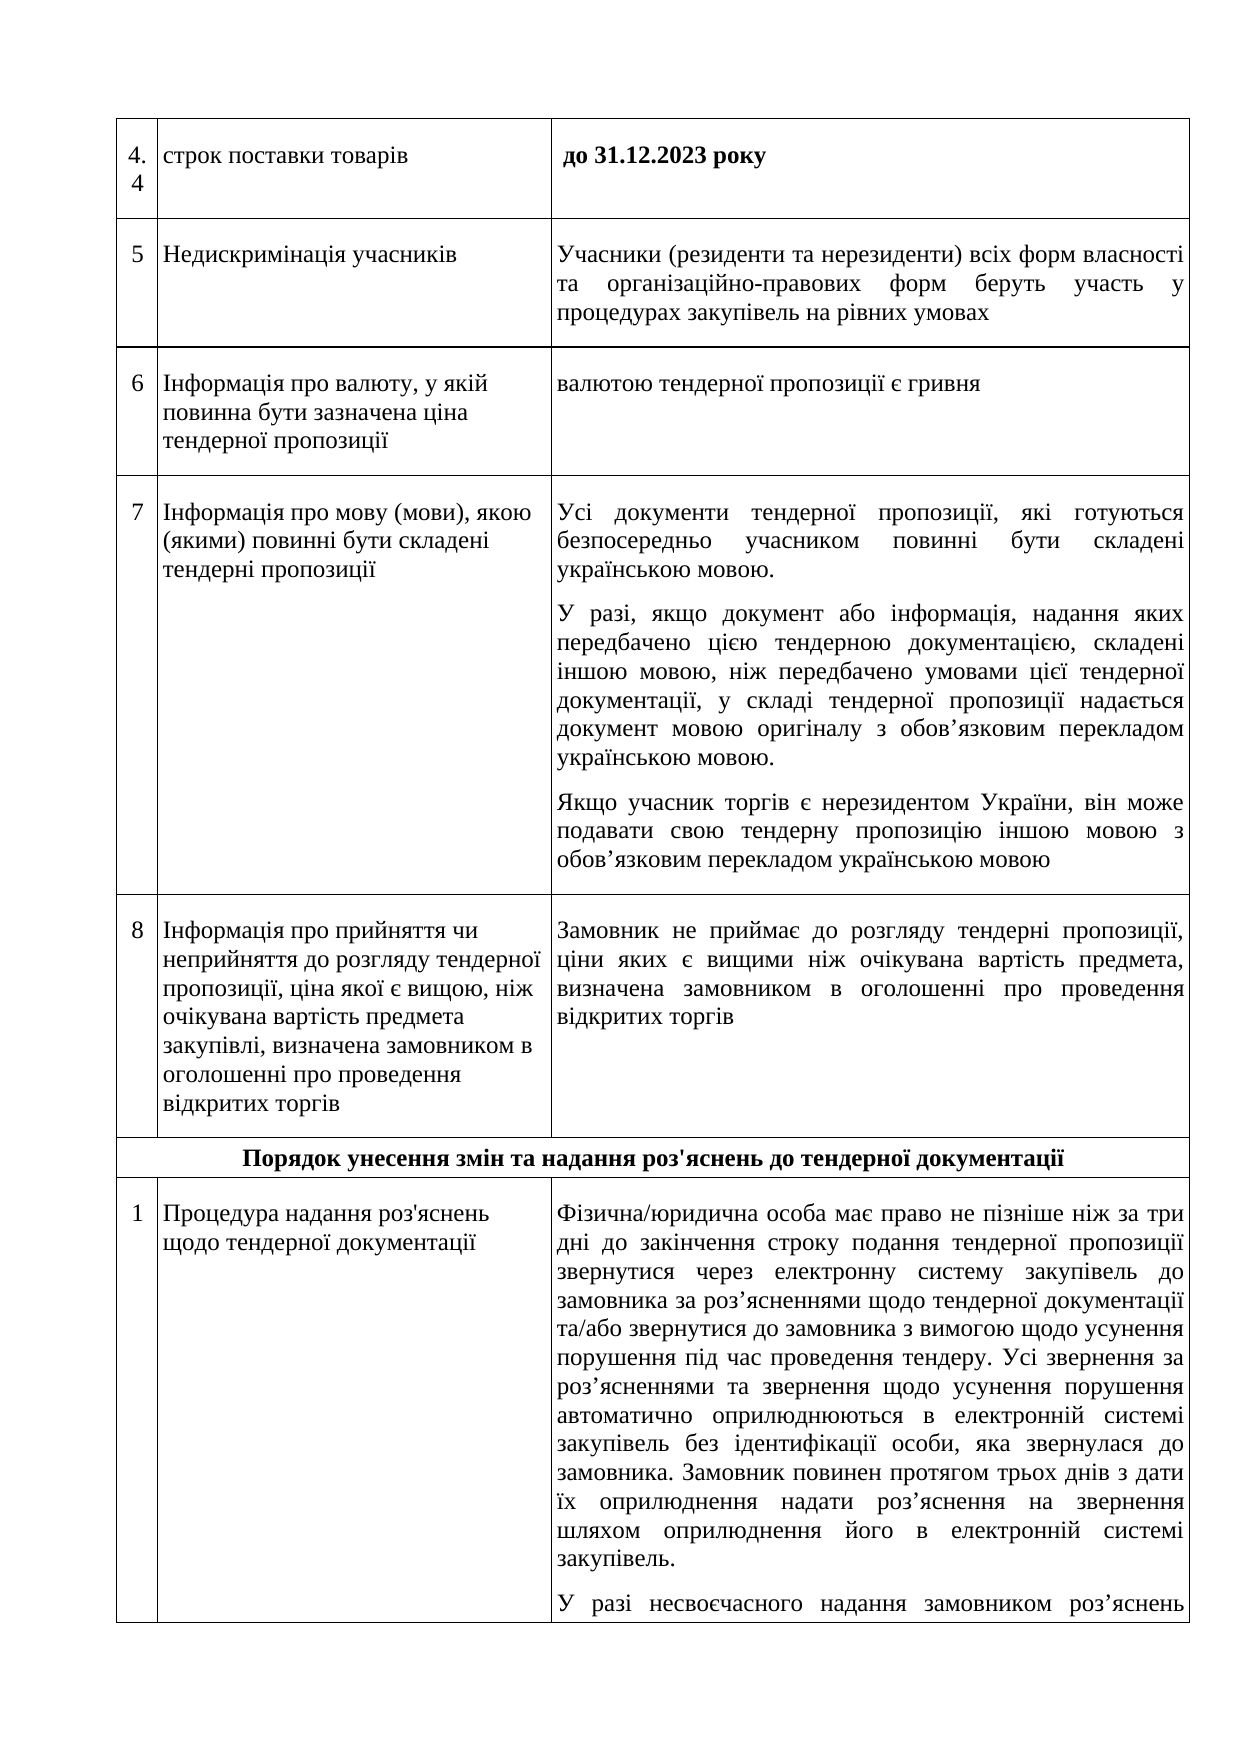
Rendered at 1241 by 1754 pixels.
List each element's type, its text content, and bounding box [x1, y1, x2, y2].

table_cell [552, 1178, 1189, 1622]
table_cell 7 [117, 476, 157, 893]
table_cell валютою тендерної пропозиції є гривня [552, 348, 1189, 475]
table_cell Недискримінація учасників [158, 219, 551, 346]
table_cell 5 [117, 219, 157, 346]
table_cell Замовник не приймає до розгляду тендерні пропозиції, ціни яких є вищими ніж очікувана вартість предмета, визначена замовником в оголошенні про проведення відкритих торгів [552, 895, 1189, 1137]
table_cell Порядок унесення змін та надання роз'яснень до тендерної документації [117, 1138, 1189, 1177]
table_cell Учасники (резиденти та нерезиденти) всіх форм власності та організаційно-правових форм беруть участь у процедурах закупівель на рівних умовах [552, 219, 1189, 346]
table_cell 8 [117, 895, 157, 1137]
table_cell Інформація про мову (мови), якою (якими) повинні бути складені тендерні пропозиції [158, 476, 551, 893]
table_cell Усі документи тендерної пропозиції, які готуються безпосередньо учасником повинні бути складені українською мовою. У разі, якщо документ або інформація, надання яких передбачено цією тендерною документацією, складені іншою мовою, ніж передбачено умовами цієї тендерної документації, у складі тендерної пропозиції надається документ мовою оригіналу з обов’язковим перекладом українською мовою. Якщо учасник торгів є нерезидентом України, він може подавати свою тендерну пропозицію іншою мовою з обов’язковим перекладом українською мовою [552, 476, 1189, 893]
table_cell строк поставки товарів [158, 119, 551, 218]
table_cell Інформація про валюту, у якій повинна бути зазначена ціна тендерної пропозиції [158, 348, 551, 475]
table_cell до 31.12.2023 року [552, 119, 1189, 218]
table_cell Інформація про прийняття чи неприйняття до розгляду тендерної пропозиції, ціна якої є вищою, ніж очікувана вартість предмета закупівлі, визначена замовником в оголошенні про проведення відкритих торгів [158, 895, 551, 1137]
table_cell 1 [117, 1178, 157, 1622]
table_cell 4.4 [117, 119, 157, 218]
table_cell 6 [117, 348, 157, 475]
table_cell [158, 1178, 551, 1622]
